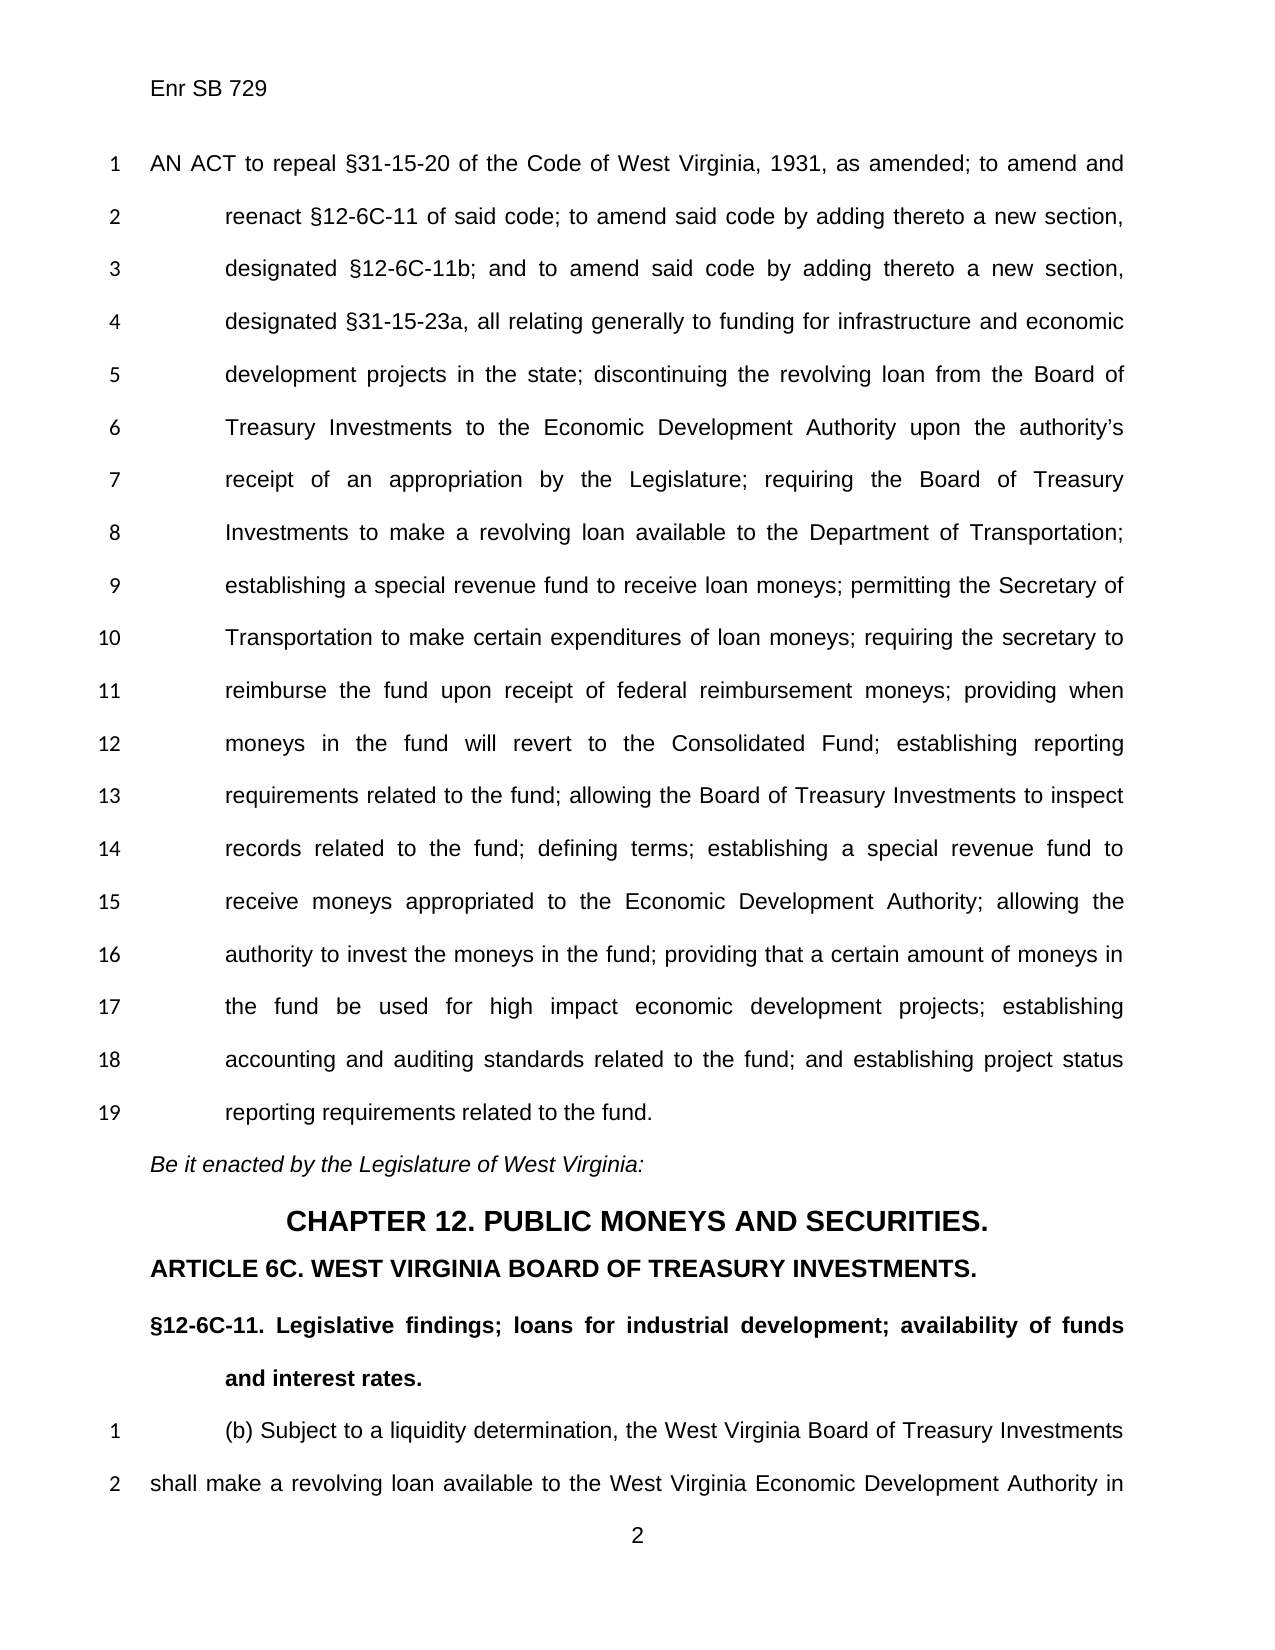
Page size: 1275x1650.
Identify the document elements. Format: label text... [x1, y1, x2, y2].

text AN ACT to repeal §31-15-20 of the Code of West Virginia, 1931, as amended; to amend and reenact §12-6C-11 of said code; to amend said code by adding thereto a new section, designated §12-6C-11b; and to amend said code by adding thereto a new section, designated §31-15-23a, all relating generally to funding for infrastructure and economic development projects in the state; discontinuing the revolving loan from the Board of Treasury Investments to the Economic Development Authority upon the authority’s receipt of an appropriation by the Legislature; requiring the Board of Treasury Investments to make a revolving loan available to the Department of Transportation; establishing a special revenue fund to receive loan moneys; permitting the Secretary of Transportation to make certain expenditures of loan moneys; requiring the secretary to reimburse the fund upon receipt of federal reimbursement moneys; providing when moneys in the fund will revert to the Consolidated Fund; establishing reporting requirements related to the fund; allowing the Board of Treasury Investments to inspect records related to the fund; defining terms; establishing a special revenue fund to receive moneys appropriated to the Economic Development Authority; allowing the authority to invest the moneys in the fund; providing that a certain amount of moneys in the fund be used for high impact economic development projects; establishing accounting and auditing standards related to the fund; and establishing project status reporting requirements related to the fund. [150, 150, 1125, 1125]
subtitle ARTICLE 6C. WEST VIRGINIA BOARD OF TREASURY INVESTMENTS. [150, 1254, 1125, 1283]
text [150, 1417, 1125, 1496]
text §12-6C-11. Legislative findings; loans for industrial development; availability of funds and interest rates. [150, 1312, 1125, 1391]
subtitle CHAPTER 12. PUBLIC MONEYS AND SECURITIES. [150, 1204, 1125, 1238]
text Be it enacted by the Legislature of West Virginia: [150, 1151, 1125, 1178]
